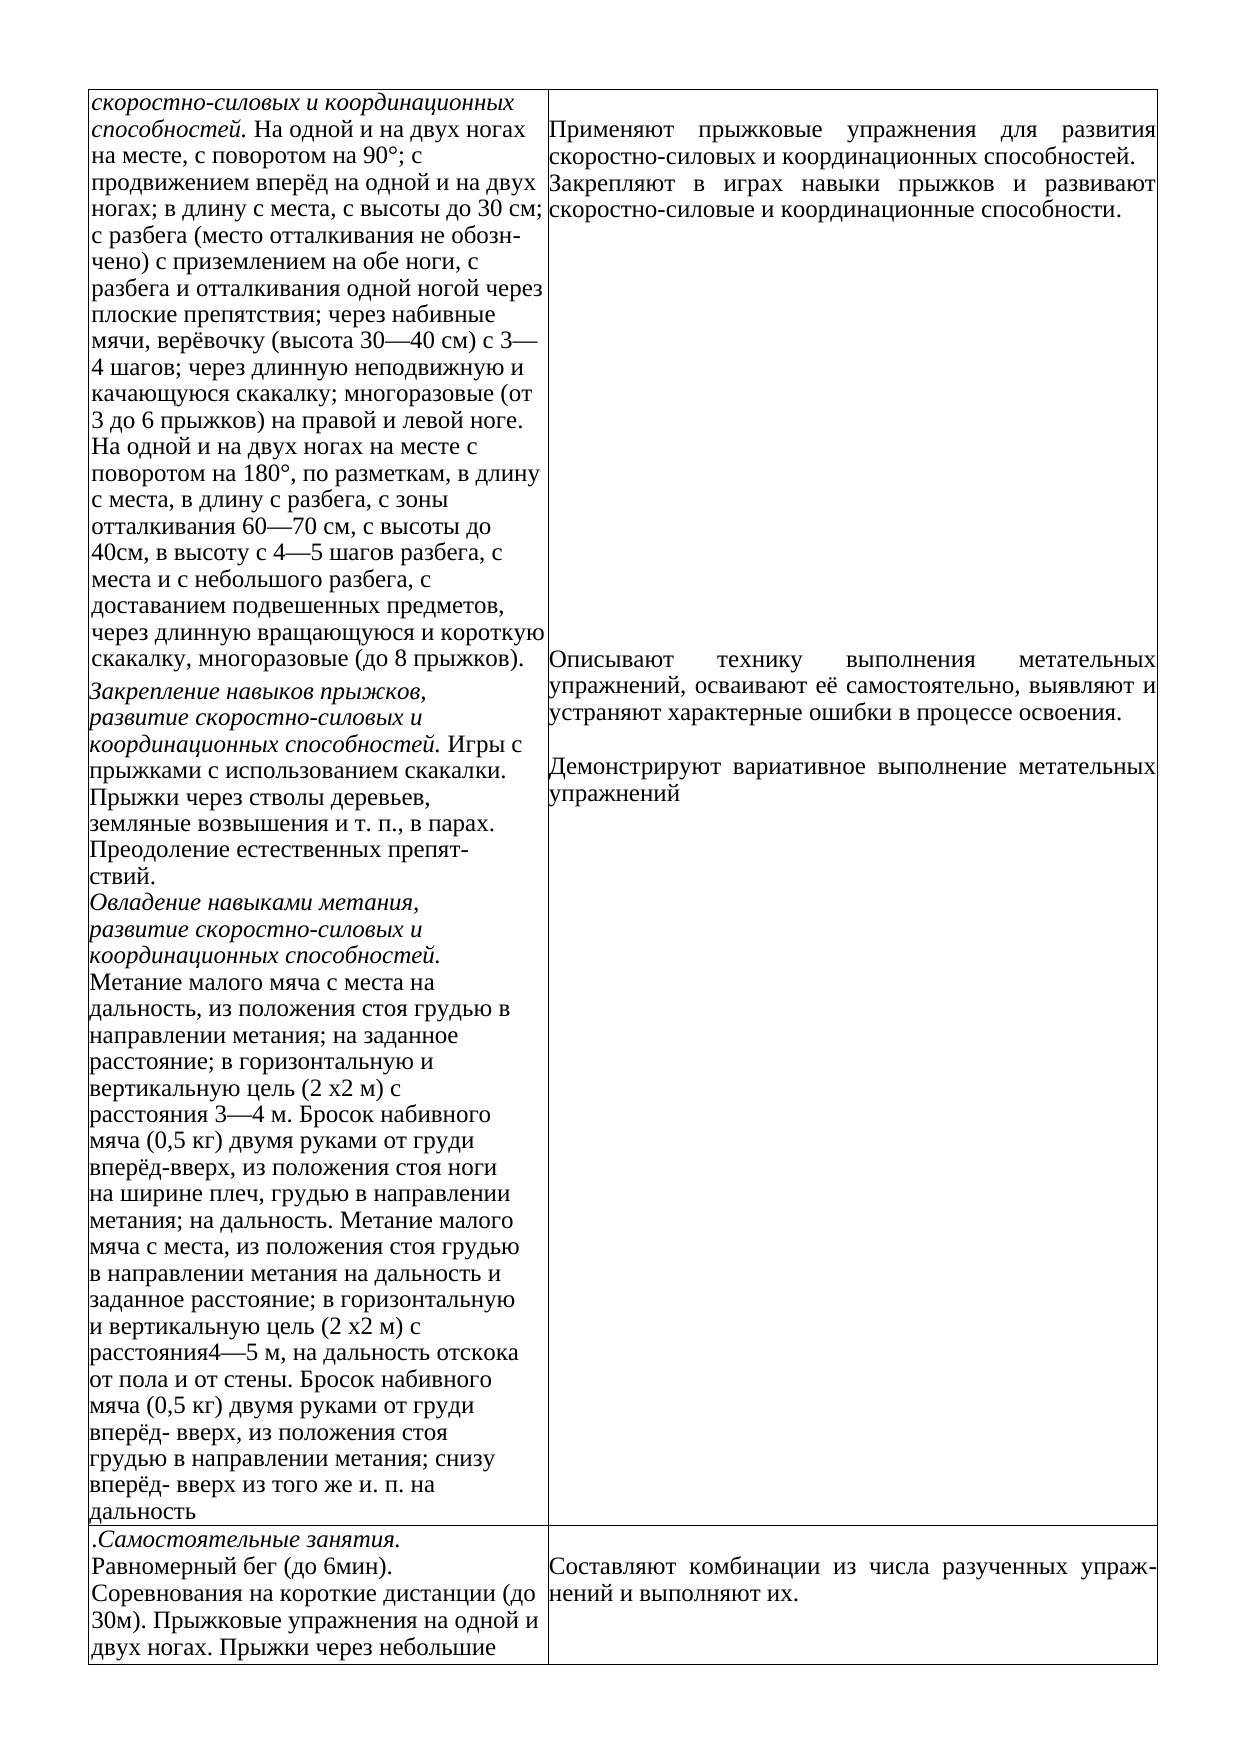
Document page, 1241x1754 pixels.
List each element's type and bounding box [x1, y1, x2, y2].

table_cell [549, 90, 1157, 1525]
table_cell [89, 1526, 548, 1664]
table_cell [549, 1526, 1157, 1664]
table_cell [89, 90, 548, 1525]
